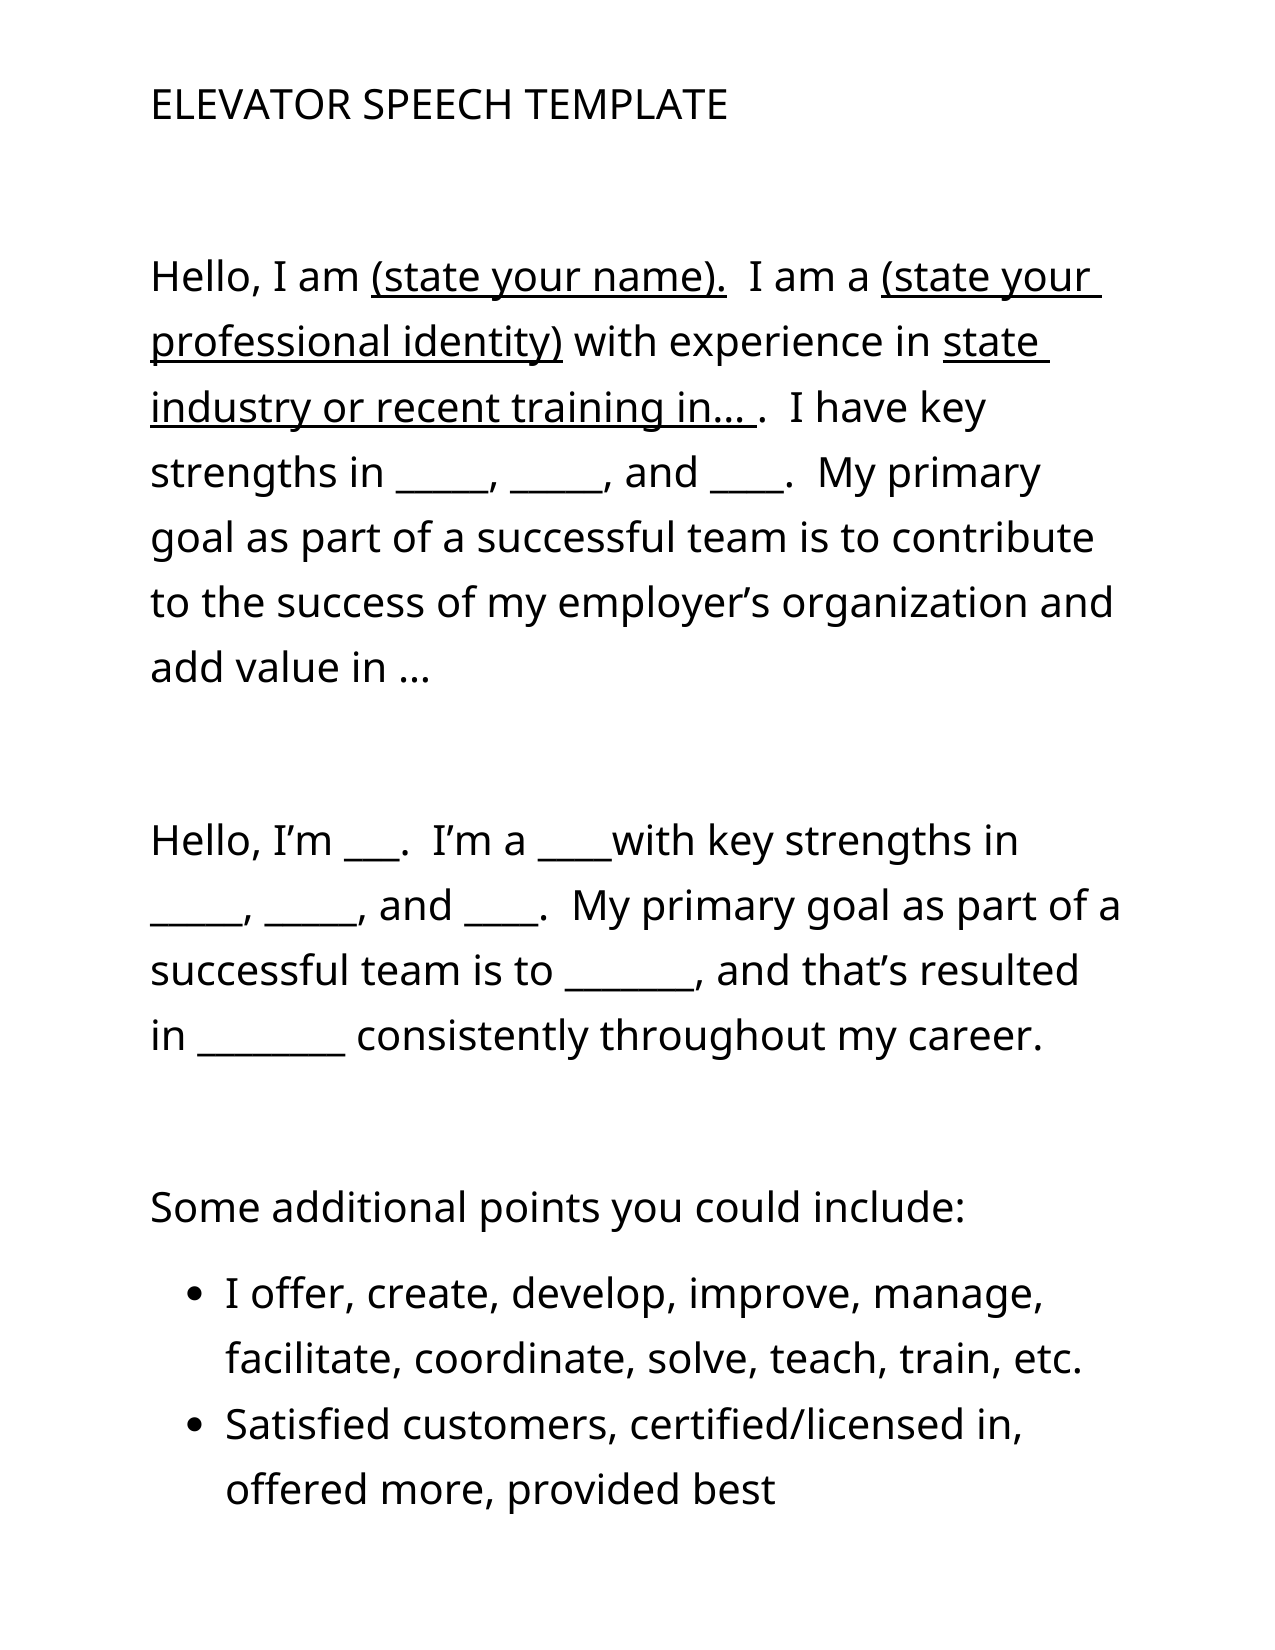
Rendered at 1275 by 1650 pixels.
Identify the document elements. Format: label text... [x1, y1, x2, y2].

text Hello, I am (state your name). I am a (state your professional identity) with experience in state industry or recent training in… . I have key strengths in _____, _____, and ____. My primary goal as part of a successful team is to contribute to the success of my employer’s organization and add value in … [150, 247, 1125, 695]
list Satisfied customers, certified/licensed in, offered more, provided best [187, 1394, 1125, 1517]
text ELEVATOR SPEECH TEMPLATE [150, 75, 1125, 132]
text Some additional points you could include: [150, 1178, 1125, 1235]
list I offer, create, develop, improve, manage, facilitate, coordinate, solve, teach, train, etc. [187, 1264, 1125, 1386]
text Hello, I’m ___. I’m a ____with key strengths in _____, _____, and ____. My primary goal as part of a successful team is to _______, and that’s resulted in ________ consistently throughout my career. [150, 810, 1125, 1063]
